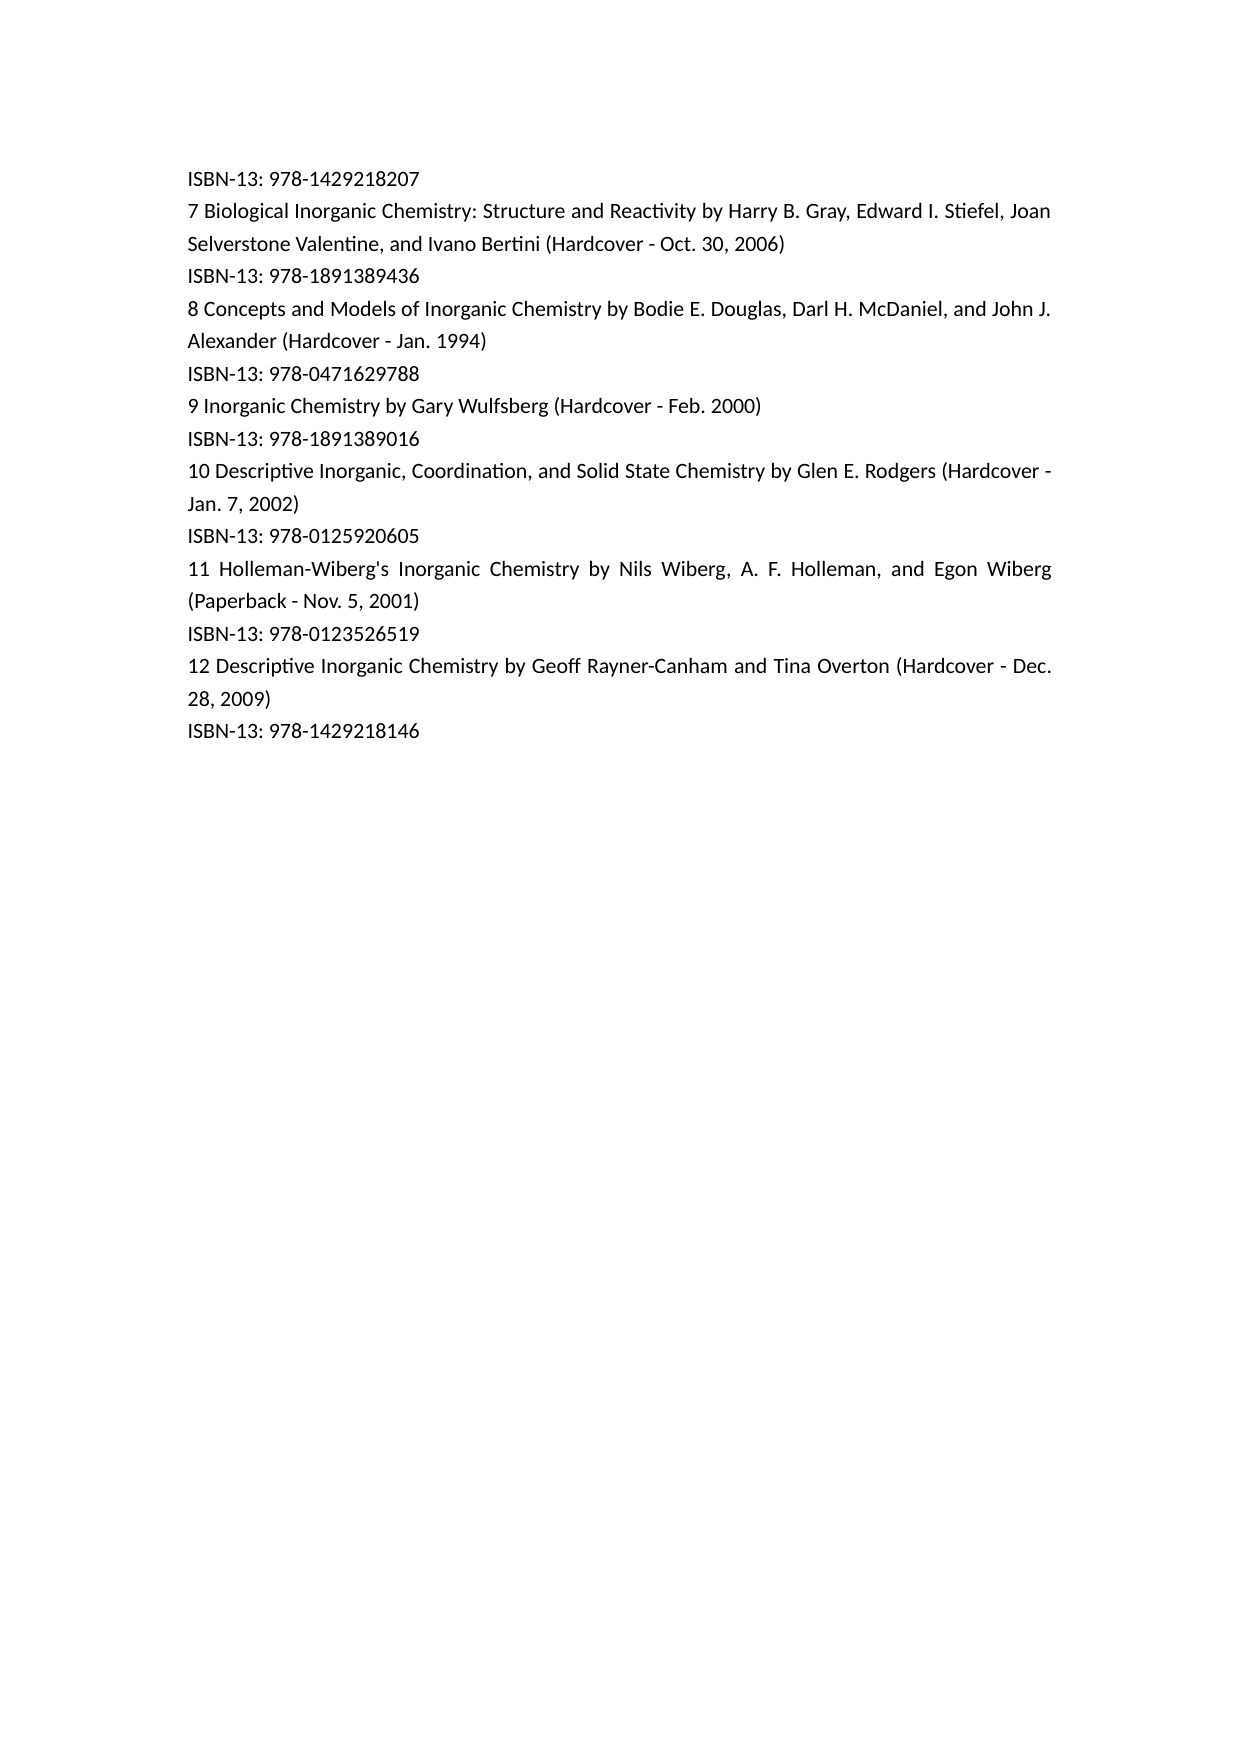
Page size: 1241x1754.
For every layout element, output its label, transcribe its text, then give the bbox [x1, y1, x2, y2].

text 12 Descriptive Inorganic Chemistry by Geoff Rayner-Canham and Tina Overton (Hardcover - Dec. 28, 2009) [187, 649, 1053, 714]
text 9 Inorganic Chemistry by Gary Wulfsberg (Hardcover - Feb. 2000) [187, 389, 1053, 422]
text ISBN-13: 978-1429218207 [187, 162, 1053, 194]
text ISBN-13: 978-0123526519 [187, 617, 1053, 649]
text 11 Holleman-Wiberg's Inorganic Chemistry by Nils Wiberg, A. F. Holleman, and Egon Wiberg (Paperback - Nov. 5, 2001) [187, 552, 1053, 617]
text ISBN-13: 978-0471629788 [187, 357, 1053, 389]
text ISBN-13: 978-1891389436 [187, 259, 1053, 292]
text ISBN-13: 978-1891389016 [187, 422, 1053, 454]
text 10 Descriptive Inorganic, Coordination, and Solid State Chemistry by Glen E. Rodgers (Hardcover - Jan. 7, 2002) [187, 454, 1053, 519]
text 8 Concepts and Models of Inorganic Chemistry by Bodie E. Douglas, Darl H. McDaniel, and John J. Alexander (Hardcover - Jan. 1994) [187, 292, 1053, 357]
text ISBN-13: 978-1429218146 [187, 714, 1053, 747]
text ISBN-13: 978-0125920605 [187, 519, 1053, 552]
text 7 Biological Inorganic Chemistry: Structure and Reactivity by Harry B. Gray, Edward I. Stiefel, Joan Selverstone Valentine, and Ivano Bertini (Hardcover - Oct. 30, 2006) [187, 194, 1053, 259]
